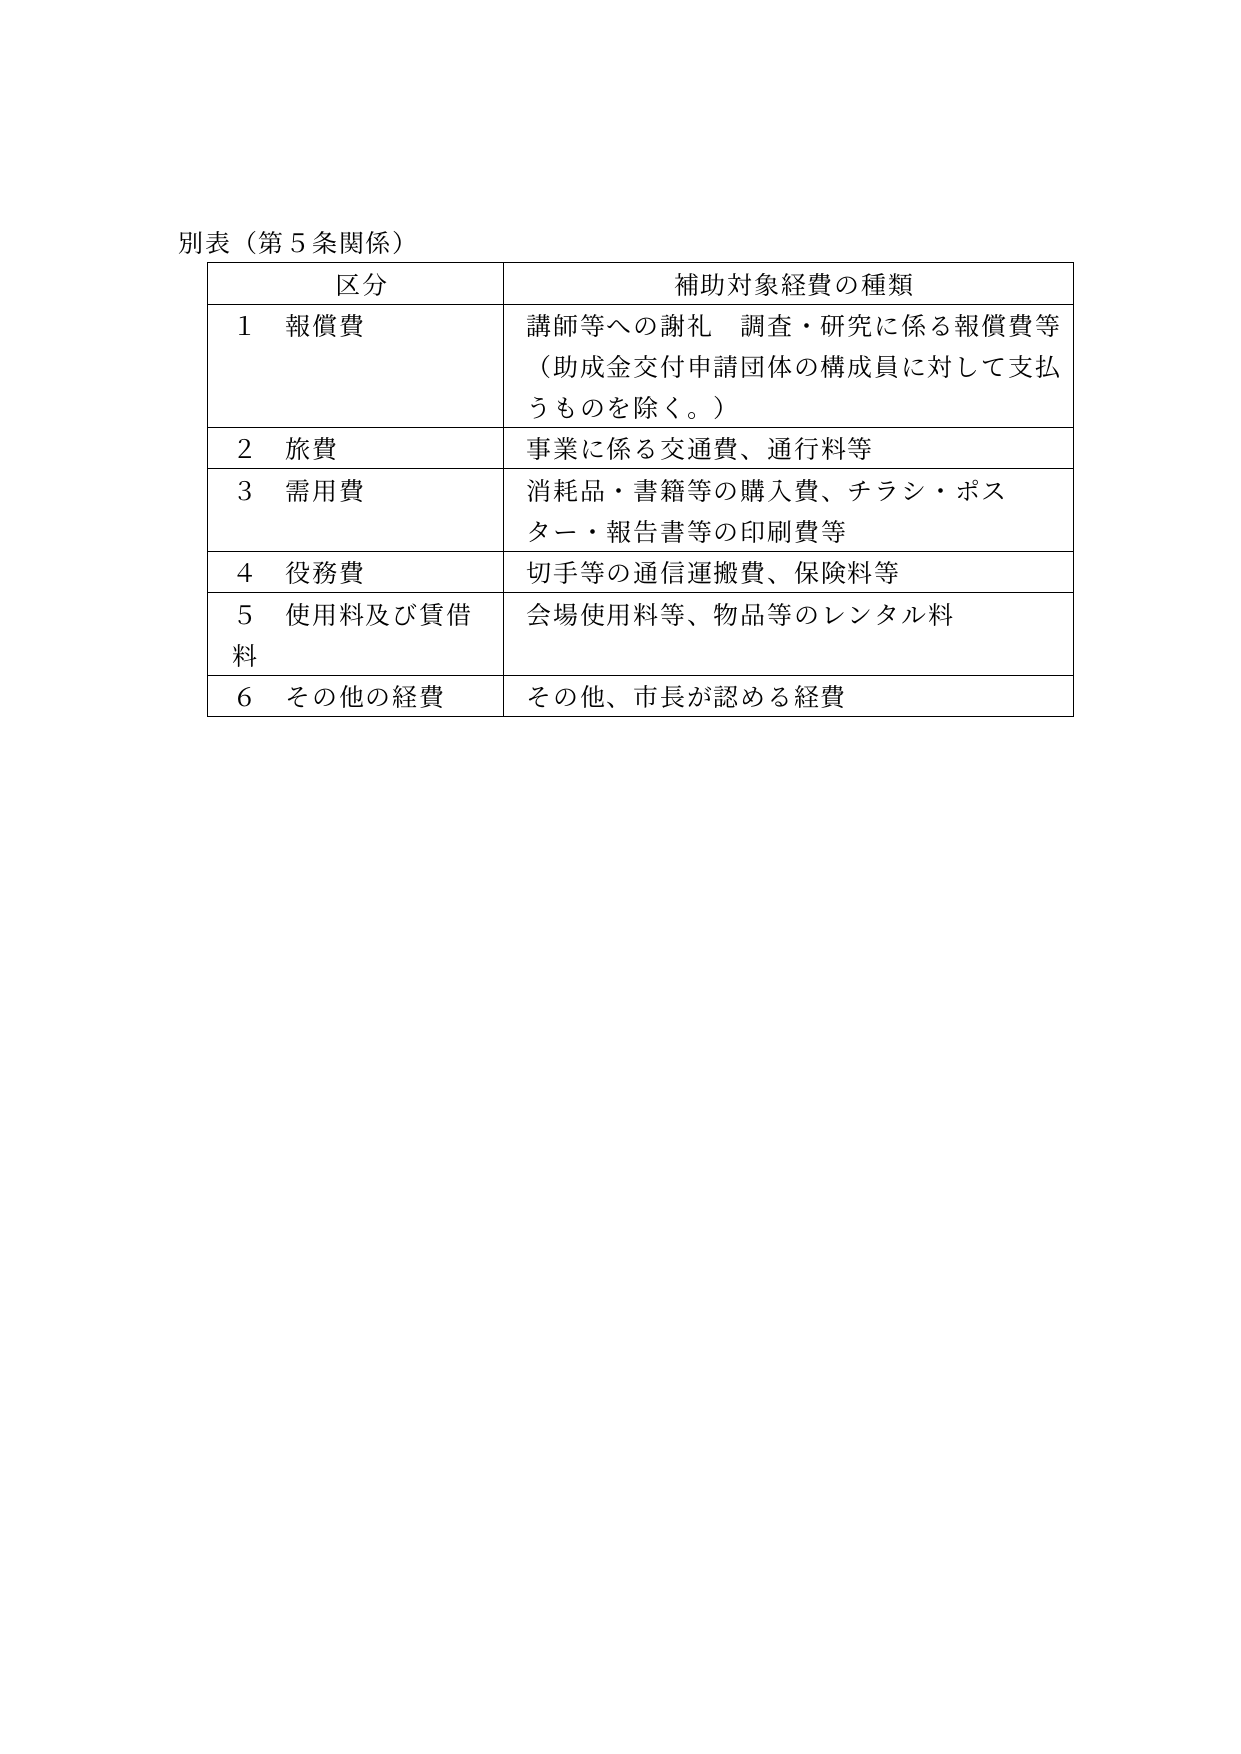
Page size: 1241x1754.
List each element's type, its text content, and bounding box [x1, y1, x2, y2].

table_header 区分 [208, 263, 503, 304]
table_cell 講師等への謝礼 調査・研究に係る報償費等（助成金交付申請団体の構成員に対して支払うものを除く。） [504, 305, 1073, 427]
table_cell ５ 使用料及び賃借料 [208, 593, 503, 674]
table_cell その他、市長が認める経費 [504, 676, 1073, 716]
text 別表（第５条関係） [178, 221, 1062, 262]
table_cell ３ 需用費 [208, 469, 503, 551]
table_header 補助対象経費の種類 [504, 263, 1073, 304]
table_cell 会場使用料等、物品等のレンタル料 [504, 593, 1073, 674]
table_cell 切手等の通信運搬費、保険料等 [504, 552, 1073, 592]
table_cell １ 報償費 [208, 305, 503, 427]
table_cell ６ その他の経費 [208, 676, 503, 716]
table_cell 事業に係る交通費、通行料等 [504, 428, 1073, 468]
table_cell 消耗品・書籍等の購入費、チラシ・ポスター・報告書等の印刷費等 [504, 469, 1073, 551]
table_cell ４ 役務費 [208, 552, 503, 592]
table_cell ２ 旅費 [208, 428, 503, 468]
